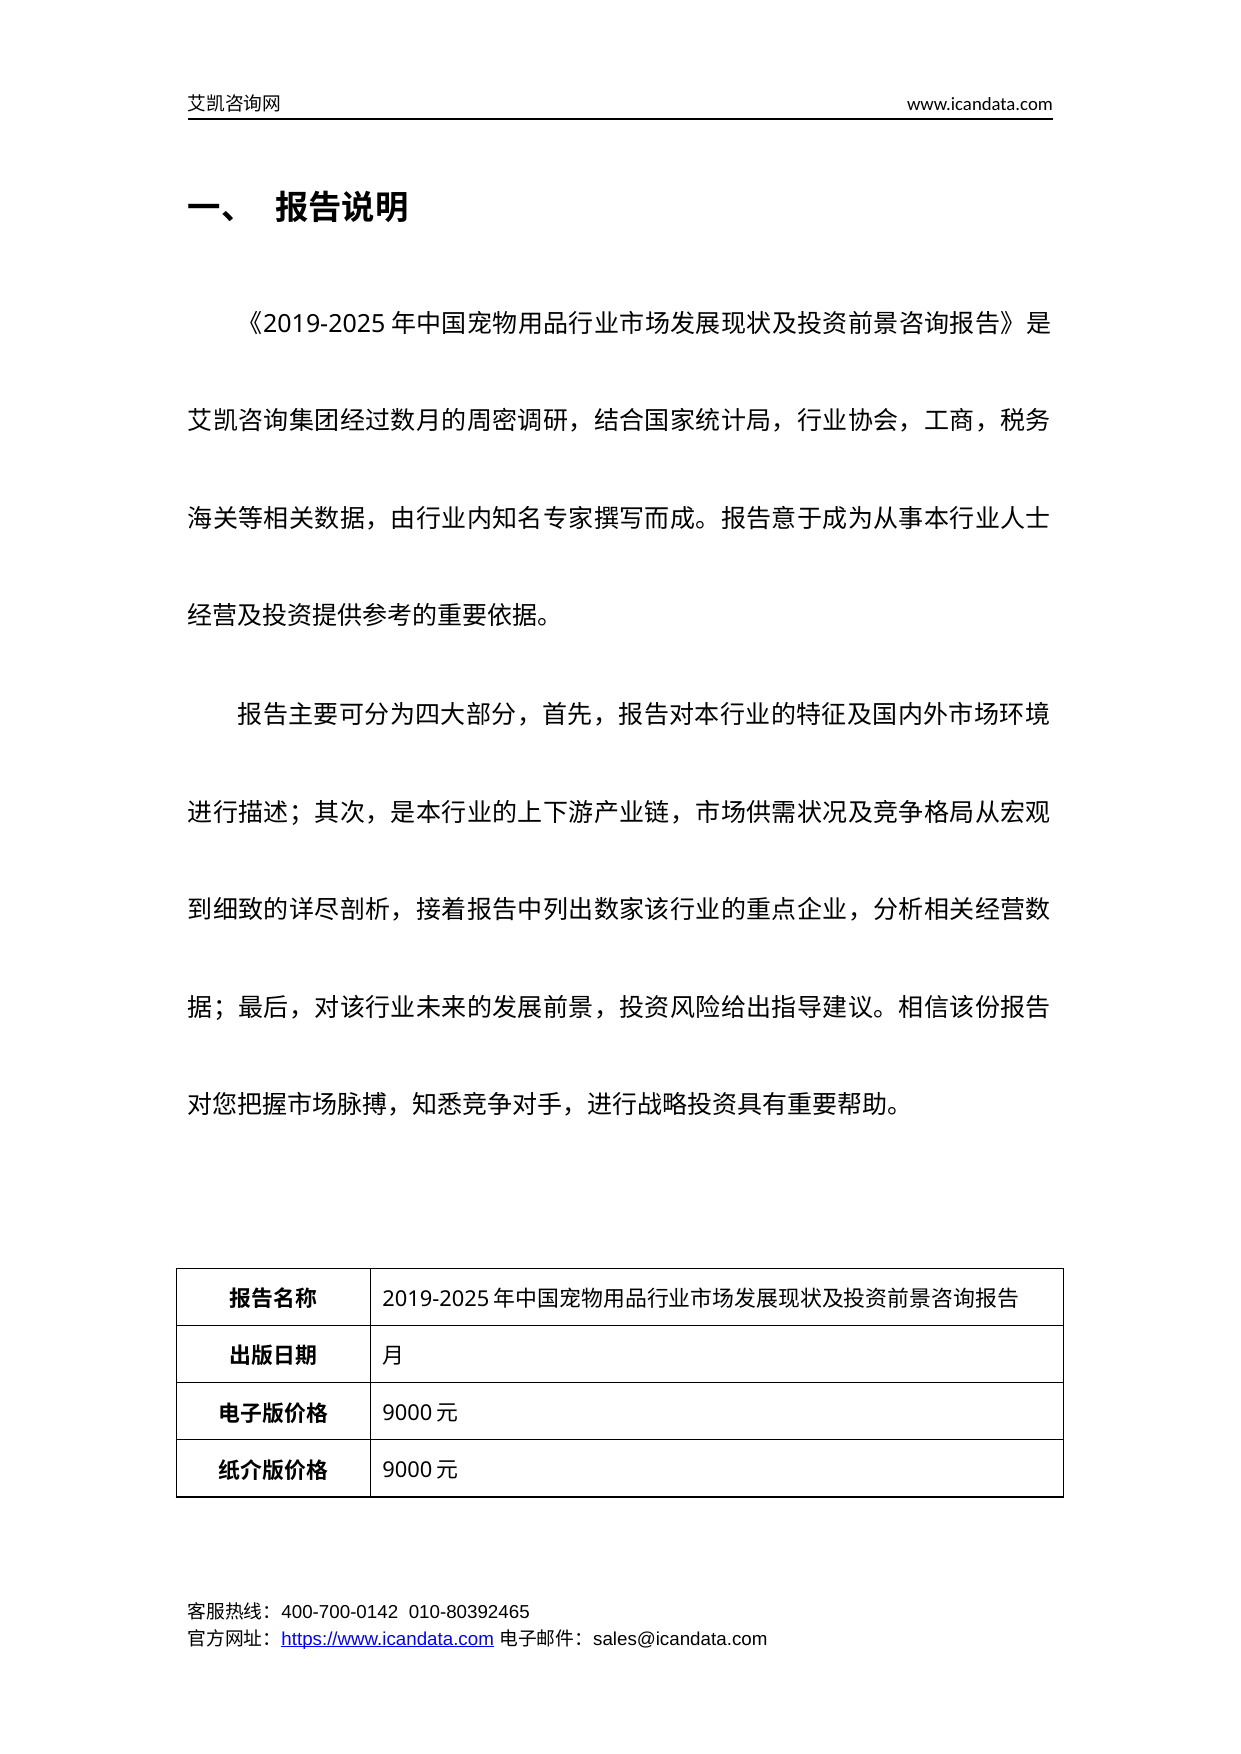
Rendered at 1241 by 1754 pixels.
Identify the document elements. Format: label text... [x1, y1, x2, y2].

table_cell 电子版价格 [177, 1383, 370, 1439]
table_header 报告名称 [177, 1269, 370, 1325]
table_cell 月 [371, 1326, 1063, 1382]
table_cell 纸介版价格 [177, 1440, 370, 1496]
table_cell 9000元 [371, 1383, 1063, 1439]
table_cell 9000元 [371, 1440, 1063, 1496]
subtitle 报告说明 [187, 172, 1053, 237]
table_header 2019-2025年中国宠物用品行业市场发展现状及投资前景咨询报告 [371, 1269, 1063, 1325]
text 《2019-2025年中国宠物用品行业市场发展现状及投资前景咨询报告》是艾凯咨询集团经过数月的周密调研，结合国家统计局，行业协会，工商，税务海关等相关数据，由行业内知名专家撰写而成。报告意于成为从事本行业人士经营及投资提供参考的重要依据。 [187, 289, 1053, 646]
table_cell 出版日期 [177, 1326, 370, 1382]
text 报告主要可分为四大部分，首先，报告对本行业的特征及国内外市场环境进行描述；其次，是本行业的上下游产业链，市场供需状况及竞争格局从宏观到细致的详尽剖析，接着报告中列出数家该行业的重点企业，分析相关经营数据；最后，对该行业未来的发展前景，投资风险给出指导建议。相信该份报告对您把握市场脉搏，知悉竞争对手，进行战略投资具有重要帮助。 [187, 681, 1053, 1136]
